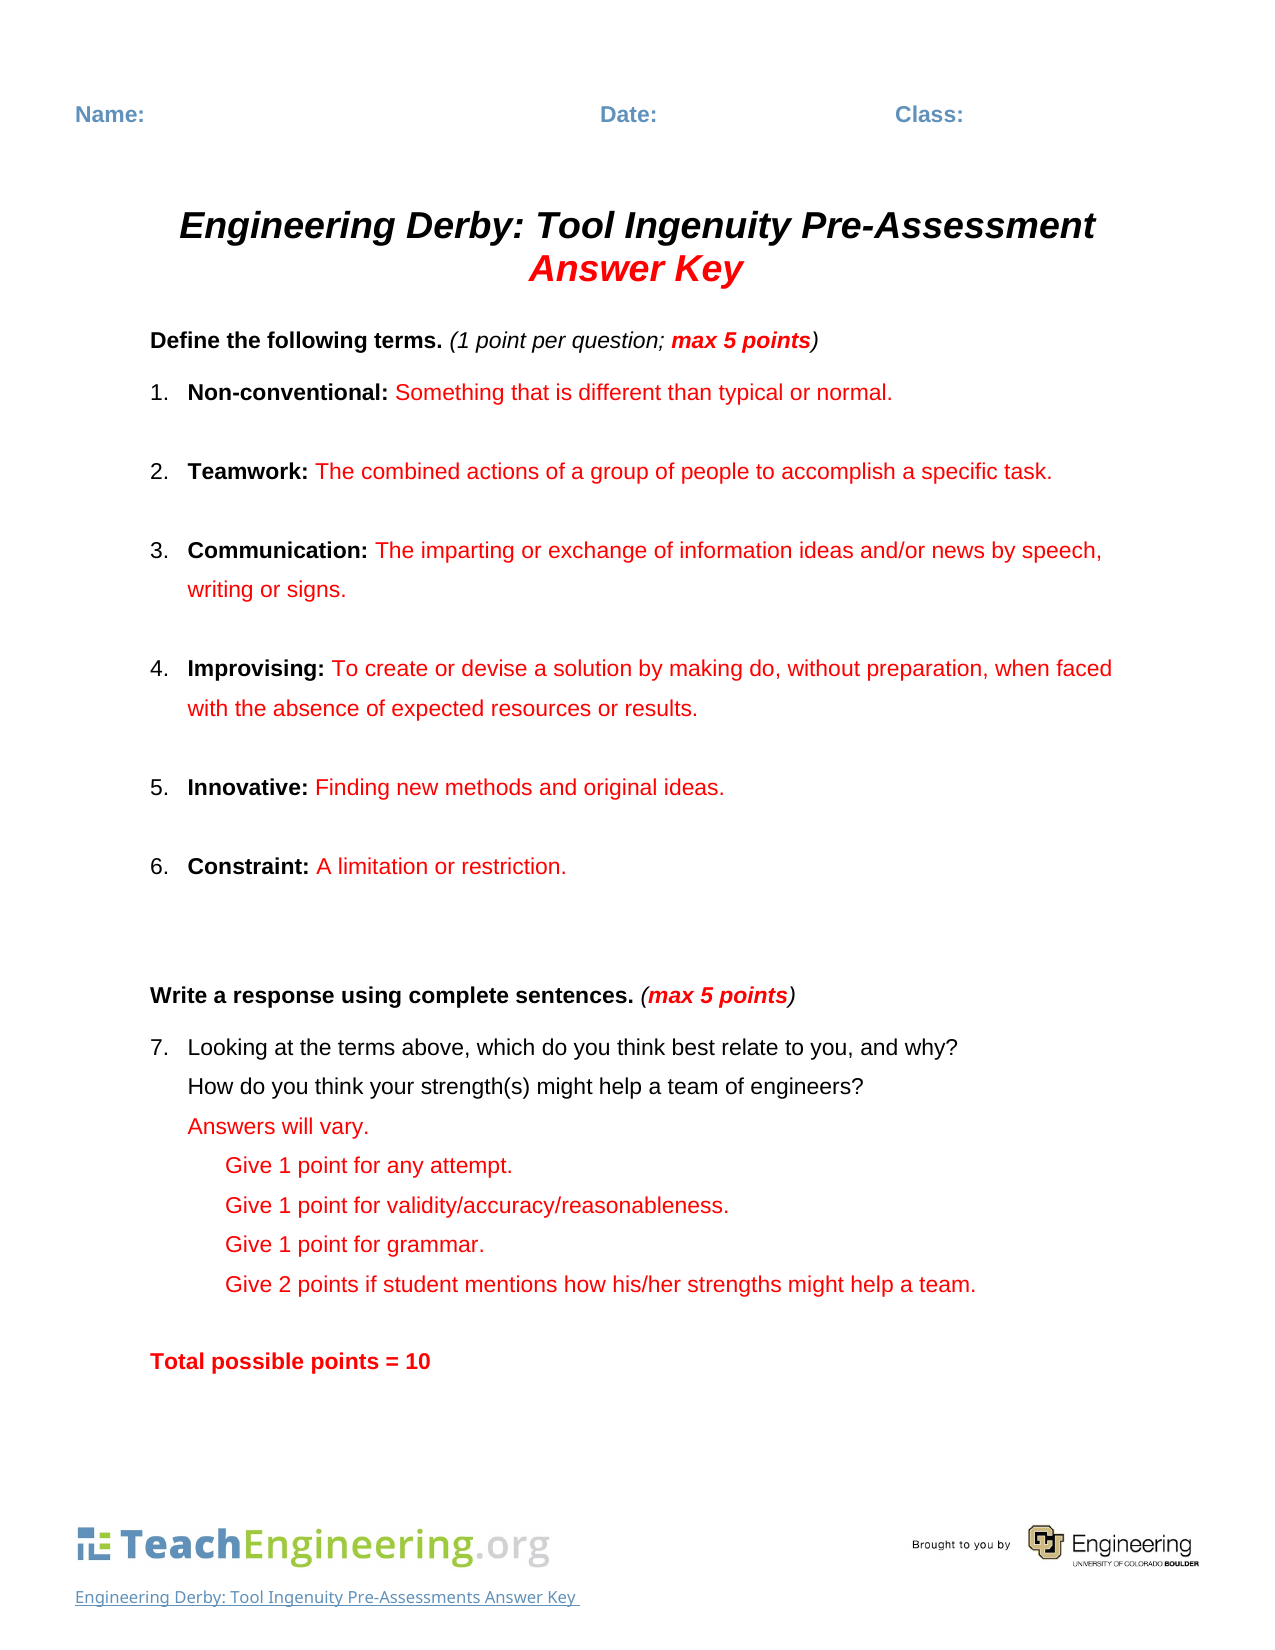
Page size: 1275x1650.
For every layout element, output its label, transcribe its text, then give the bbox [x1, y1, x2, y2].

list Improvising: To create or devise a solution by making do, without preparation, when faced with the absence of expected resources or results. [150, 655, 1125, 721]
list Non-conventional: Something that is different than typical or normal. [150, 379, 1125, 405]
text Write a response using complete sentences. (max 5 points) [150, 982, 1125, 1008]
picture [75, 1520, 1200, 1571]
text Give 1 point for any attempt. [187, 1152, 1125, 1178]
text Give 2 points if student mentions how his/her strengths might help a team. [187, 1271, 1125, 1297]
list Constraint: A limitation or restriction. [150, 853, 1125, 879]
list Communication: The imparting or exchange of information ideas and/or news by speech, writing or signs. [150, 537, 1125, 603]
text Define the following terms. (1 point per question; max 5 points) [150, 327, 1125, 353]
text Total possible points = 10 [150, 1348, 1125, 1374]
list Looking at the terms above, which do you think best relate to you, and why? How do you think your strength(s) might help a team of engineers? [150, 1034, 1125, 1099]
text Engineering Derby: Tool Ingenuity Pre-Assessment Answer Key [150, 203, 1125, 289]
text Give 1 point for grammar. [187, 1231, 1125, 1257]
list Teamwork: The combined actions of a group of people to accomplish a specific task. [150, 458, 1125, 484]
text Answers will vary. [150, 1113, 1125, 1139]
list Innovative: Finding new methods and original ideas. [150, 774, 1125, 800]
text Give 1 point for validity/accuracy/reasonableness. [187, 1192, 1125, 1218]
